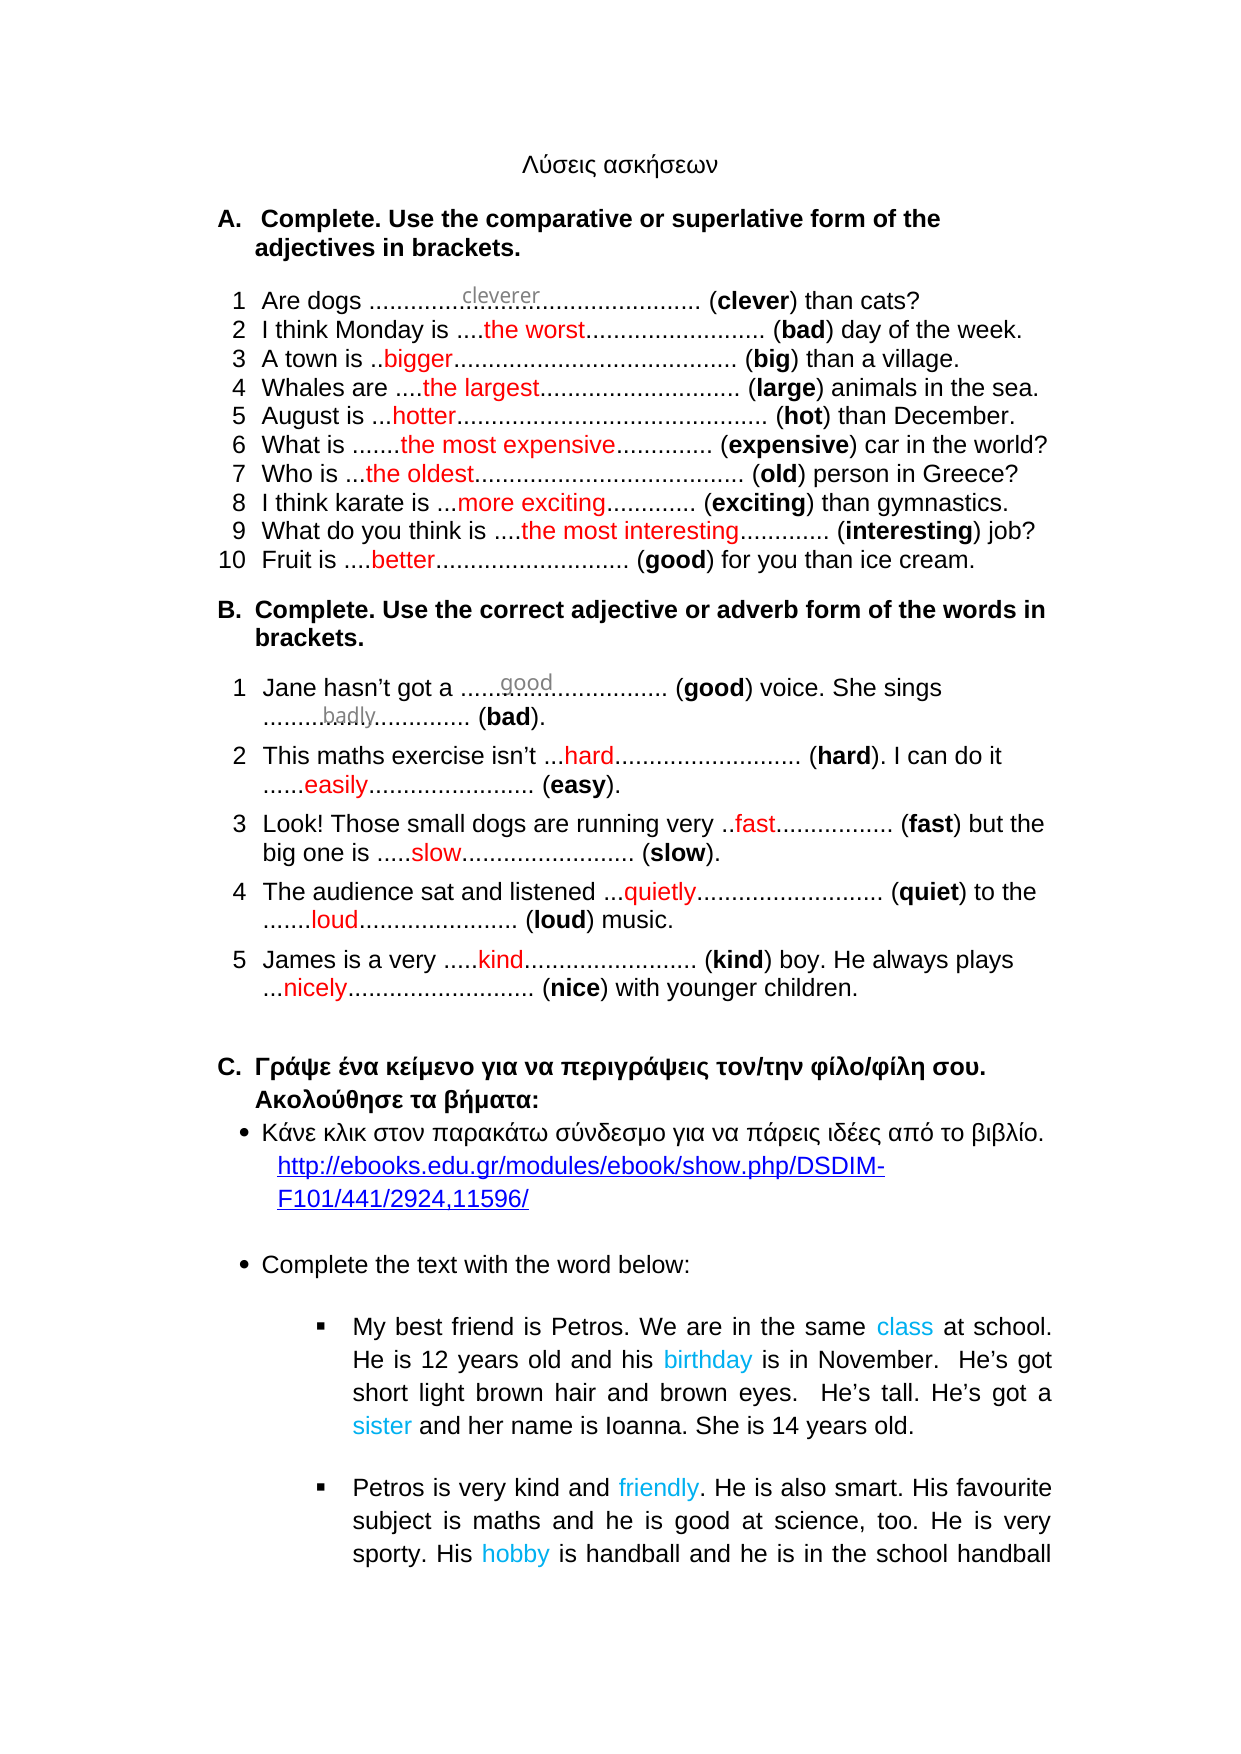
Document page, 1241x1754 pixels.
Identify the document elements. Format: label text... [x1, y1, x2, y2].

text 2 This maths exercise isn’t ...hard........................... (hard). I can do it ......easily........................ (easy). [232, 741, 1053, 798]
text 6 What is .......the most expensive.............. (expensive) car in the world? [232, 430, 1053, 459]
text 3 A town is ..bigger......................................... (big) than a village. [232, 344, 1053, 372]
text Λύσεις ασκήσεων [187, 150, 1053, 179]
text 5 James is a very .....kind......................... (kind) boy. He always plays ...nicely........................... (nice) with younger children. [232, 944, 1053, 1002]
text 5 August is ...hotter............................................. (hot) than December. [232, 401, 1053, 430]
list Complete the text with the word below: [240, 1250, 1053, 1279]
list My best friend is Petros. We are in the same class at school. He is 12 years old and his birthday is in November. He’s got short light brown hair and brown eyes. He’s tall. He’s got a sister and her name is Ioanna. She is 14 years old. [315, 1312, 1053, 1440]
list http://ebooks.edu.gr/modules/ebook/show.php/DSDIM-F101/441/2924,11596/ [277, 1151, 1053, 1213]
text 4 The audience sat and listened ...quietly........................... (quiet) to the .......loud....................... (loud) music. [232, 877, 1053, 934]
list Complete. Use the comparative or superlative form of the adjectives in brackets. [217, 204, 1053, 261]
text 8 I think karate is ...more exciting............. (exciting) than gymnastics. [232, 487, 1053, 516]
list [315, 1473, 1053, 1568]
text 3 Look! Those small dogs are running very ..fast................. (fast) but the big one is .....slow......................... (slow). [232, 809, 1053, 866]
text 7 Who is ...the oldest....................................... (old) person in Greece? [232, 459, 1053, 487]
text 2 I think Monday is ....the worst.......................... (bad) day of the week. [232, 315, 1053, 344]
text 10 Fruit is ....better............................ (good) for you than ice cream. [187, 545, 1053, 574]
text 1 Are dogs ................................................ (clever) than cats? [232, 286, 1053, 315]
text 4 Whales are ....the largest............................. (large) animals in the sea. [232, 372, 1053, 401]
list Κάνε κλικ στον παρακάτω σύνδεσμο για να πάρεις ιδέες από το βιβλίο. [240, 1118, 1053, 1147]
list Γράψε ένα κείμενο για να περιγράψεις τον/την φίλο/φίλη σου. Ακολούθησε τα βήματα: [217, 1052, 1053, 1113]
list Complete. Use the correct adjective or adverb form of the words in brackets. [217, 594, 1053, 652]
text 1 Jane hasn’t got a .............................. (good) voice. She sings .............................. (bad). [232, 673, 1053, 730]
text 9 What do you think is ....the most interesting............. (interesting) job? [232, 516, 1053, 545]
